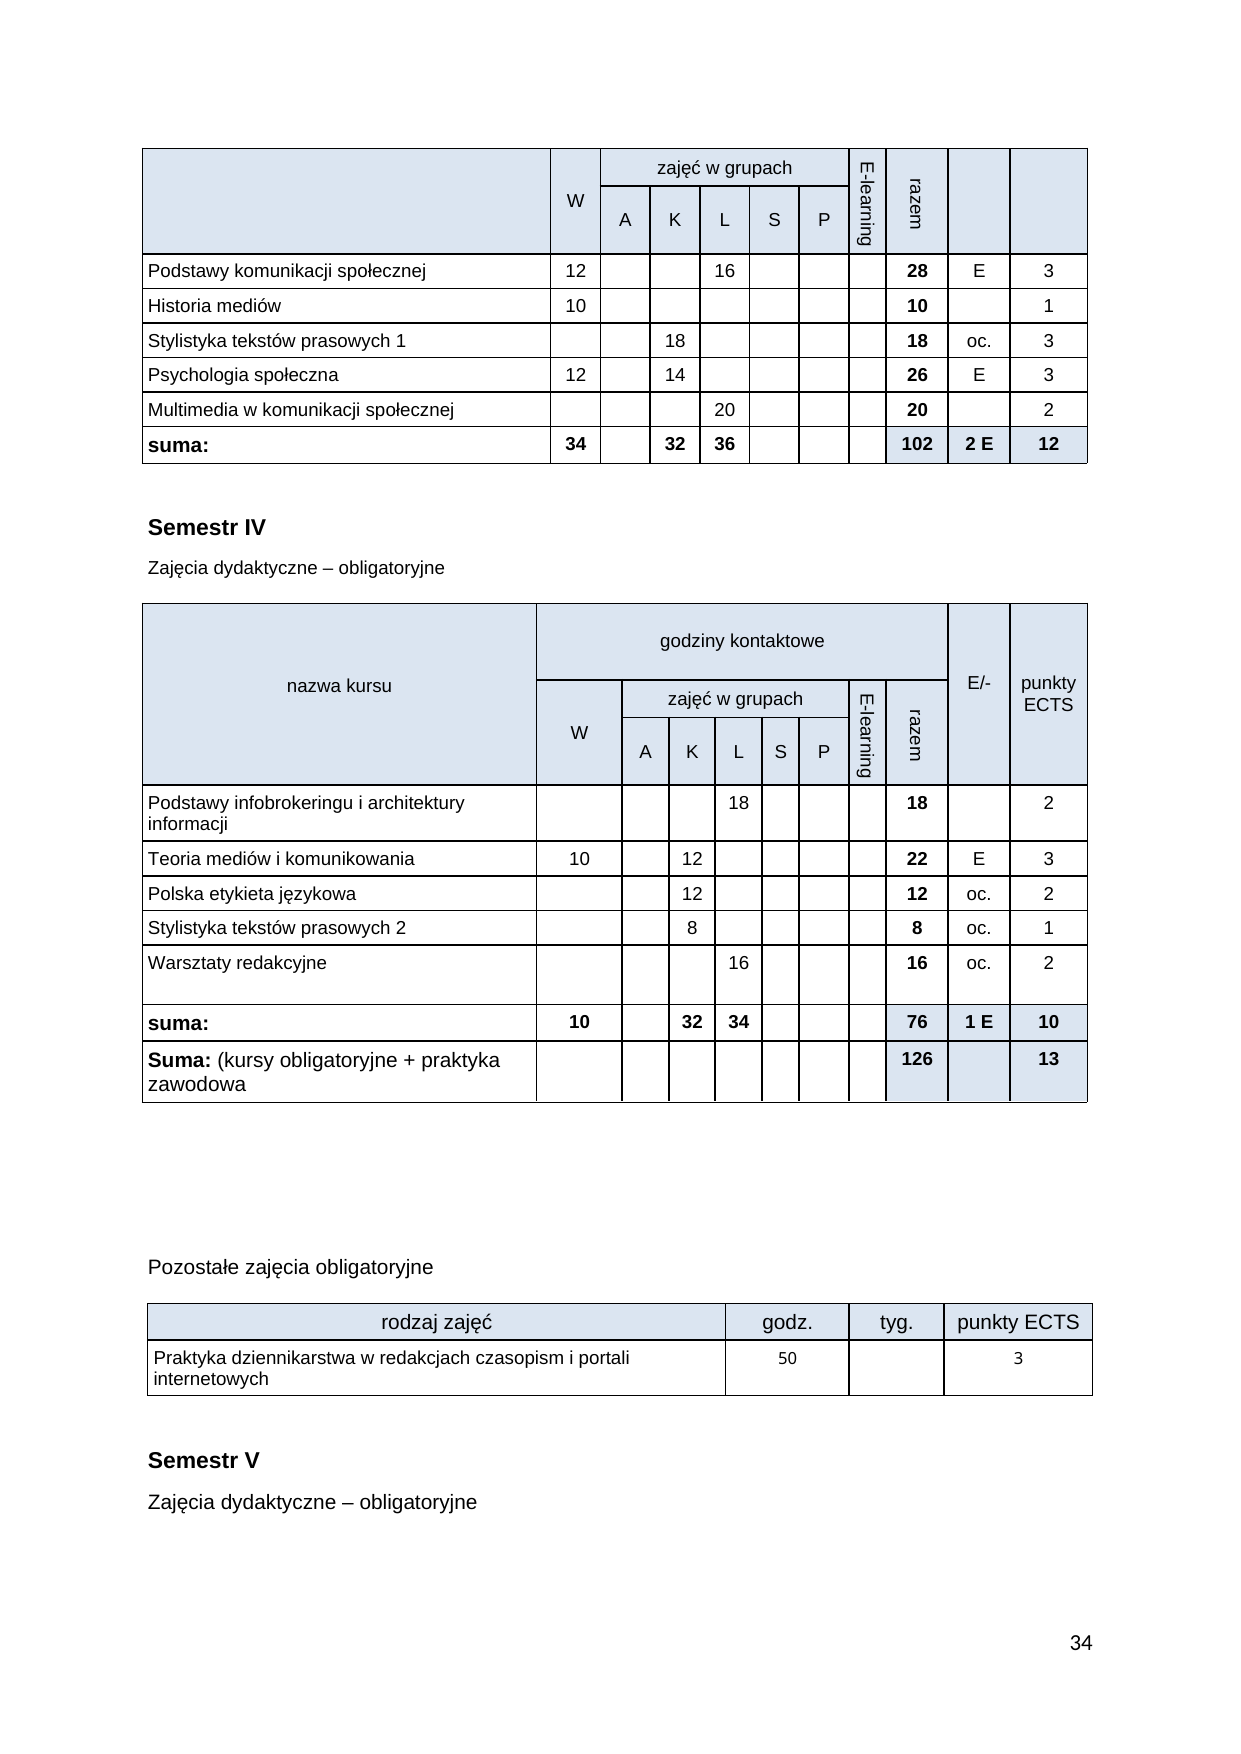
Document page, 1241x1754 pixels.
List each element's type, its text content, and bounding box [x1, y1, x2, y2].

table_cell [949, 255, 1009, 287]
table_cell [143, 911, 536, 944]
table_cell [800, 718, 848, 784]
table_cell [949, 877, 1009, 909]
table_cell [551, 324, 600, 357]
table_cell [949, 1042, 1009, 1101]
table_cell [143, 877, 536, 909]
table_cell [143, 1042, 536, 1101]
text Semestr V [148, 1447, 1093, 1473]
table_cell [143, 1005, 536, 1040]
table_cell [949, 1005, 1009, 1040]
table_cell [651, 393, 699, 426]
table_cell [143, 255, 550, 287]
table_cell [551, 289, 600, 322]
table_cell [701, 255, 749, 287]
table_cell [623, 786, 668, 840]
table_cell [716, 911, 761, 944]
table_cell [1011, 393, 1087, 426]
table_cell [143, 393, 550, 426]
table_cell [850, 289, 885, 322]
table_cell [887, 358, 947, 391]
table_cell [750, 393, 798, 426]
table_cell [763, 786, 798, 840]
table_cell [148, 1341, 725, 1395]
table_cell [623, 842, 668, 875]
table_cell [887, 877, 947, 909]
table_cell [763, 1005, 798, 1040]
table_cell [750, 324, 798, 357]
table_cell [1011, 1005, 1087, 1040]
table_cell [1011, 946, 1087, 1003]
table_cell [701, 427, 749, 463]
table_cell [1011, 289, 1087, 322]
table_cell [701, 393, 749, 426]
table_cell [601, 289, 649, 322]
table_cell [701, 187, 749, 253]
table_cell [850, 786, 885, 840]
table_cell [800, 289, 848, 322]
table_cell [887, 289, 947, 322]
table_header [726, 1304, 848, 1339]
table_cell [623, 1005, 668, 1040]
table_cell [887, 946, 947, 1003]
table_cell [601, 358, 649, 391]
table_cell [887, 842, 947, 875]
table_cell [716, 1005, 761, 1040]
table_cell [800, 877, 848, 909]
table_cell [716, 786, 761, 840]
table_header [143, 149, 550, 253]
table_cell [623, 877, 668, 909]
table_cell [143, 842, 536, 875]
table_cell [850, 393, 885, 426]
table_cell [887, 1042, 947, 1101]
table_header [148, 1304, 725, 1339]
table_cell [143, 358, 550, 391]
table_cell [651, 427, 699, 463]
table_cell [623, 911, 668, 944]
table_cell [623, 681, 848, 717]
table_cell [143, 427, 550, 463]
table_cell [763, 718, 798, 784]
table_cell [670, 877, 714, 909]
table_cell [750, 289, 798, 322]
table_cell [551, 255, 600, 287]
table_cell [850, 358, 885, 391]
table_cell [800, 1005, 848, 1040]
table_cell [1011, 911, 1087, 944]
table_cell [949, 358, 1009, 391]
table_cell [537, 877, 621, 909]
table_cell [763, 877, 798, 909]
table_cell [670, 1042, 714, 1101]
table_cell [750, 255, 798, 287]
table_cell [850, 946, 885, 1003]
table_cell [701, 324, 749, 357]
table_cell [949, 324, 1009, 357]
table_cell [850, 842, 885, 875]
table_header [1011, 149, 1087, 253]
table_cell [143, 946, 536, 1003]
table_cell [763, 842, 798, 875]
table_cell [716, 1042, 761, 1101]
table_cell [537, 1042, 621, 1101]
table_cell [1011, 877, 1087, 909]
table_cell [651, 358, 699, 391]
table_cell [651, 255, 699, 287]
text Zajęcia dydaktyczne – obligatoryjne [148, 1490, 1093, 1514]
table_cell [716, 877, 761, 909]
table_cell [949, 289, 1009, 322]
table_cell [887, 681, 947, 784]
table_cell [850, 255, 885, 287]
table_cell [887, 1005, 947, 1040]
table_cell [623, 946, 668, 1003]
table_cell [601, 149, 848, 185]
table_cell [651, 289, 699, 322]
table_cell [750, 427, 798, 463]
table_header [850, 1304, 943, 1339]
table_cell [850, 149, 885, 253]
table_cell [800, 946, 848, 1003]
text Pozostałe zajęcia obligatoryjne [148, 1255, 1093, 1279]
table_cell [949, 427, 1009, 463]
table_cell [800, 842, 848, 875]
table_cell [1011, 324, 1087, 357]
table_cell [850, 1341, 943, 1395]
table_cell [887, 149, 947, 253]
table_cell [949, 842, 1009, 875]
text Semestr IV [148, 514, 1093, 541]
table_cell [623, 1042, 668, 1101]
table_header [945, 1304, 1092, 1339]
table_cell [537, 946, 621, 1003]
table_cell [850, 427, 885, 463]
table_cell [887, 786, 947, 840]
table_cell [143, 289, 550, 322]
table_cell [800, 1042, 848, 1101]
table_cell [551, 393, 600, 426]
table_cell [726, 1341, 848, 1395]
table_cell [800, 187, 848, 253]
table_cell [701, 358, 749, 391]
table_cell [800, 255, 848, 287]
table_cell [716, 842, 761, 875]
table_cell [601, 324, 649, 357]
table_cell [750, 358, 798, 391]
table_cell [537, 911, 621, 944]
text Zajęcia dydaktyczne – obligatoryjne [148, 557, 1093, 579]
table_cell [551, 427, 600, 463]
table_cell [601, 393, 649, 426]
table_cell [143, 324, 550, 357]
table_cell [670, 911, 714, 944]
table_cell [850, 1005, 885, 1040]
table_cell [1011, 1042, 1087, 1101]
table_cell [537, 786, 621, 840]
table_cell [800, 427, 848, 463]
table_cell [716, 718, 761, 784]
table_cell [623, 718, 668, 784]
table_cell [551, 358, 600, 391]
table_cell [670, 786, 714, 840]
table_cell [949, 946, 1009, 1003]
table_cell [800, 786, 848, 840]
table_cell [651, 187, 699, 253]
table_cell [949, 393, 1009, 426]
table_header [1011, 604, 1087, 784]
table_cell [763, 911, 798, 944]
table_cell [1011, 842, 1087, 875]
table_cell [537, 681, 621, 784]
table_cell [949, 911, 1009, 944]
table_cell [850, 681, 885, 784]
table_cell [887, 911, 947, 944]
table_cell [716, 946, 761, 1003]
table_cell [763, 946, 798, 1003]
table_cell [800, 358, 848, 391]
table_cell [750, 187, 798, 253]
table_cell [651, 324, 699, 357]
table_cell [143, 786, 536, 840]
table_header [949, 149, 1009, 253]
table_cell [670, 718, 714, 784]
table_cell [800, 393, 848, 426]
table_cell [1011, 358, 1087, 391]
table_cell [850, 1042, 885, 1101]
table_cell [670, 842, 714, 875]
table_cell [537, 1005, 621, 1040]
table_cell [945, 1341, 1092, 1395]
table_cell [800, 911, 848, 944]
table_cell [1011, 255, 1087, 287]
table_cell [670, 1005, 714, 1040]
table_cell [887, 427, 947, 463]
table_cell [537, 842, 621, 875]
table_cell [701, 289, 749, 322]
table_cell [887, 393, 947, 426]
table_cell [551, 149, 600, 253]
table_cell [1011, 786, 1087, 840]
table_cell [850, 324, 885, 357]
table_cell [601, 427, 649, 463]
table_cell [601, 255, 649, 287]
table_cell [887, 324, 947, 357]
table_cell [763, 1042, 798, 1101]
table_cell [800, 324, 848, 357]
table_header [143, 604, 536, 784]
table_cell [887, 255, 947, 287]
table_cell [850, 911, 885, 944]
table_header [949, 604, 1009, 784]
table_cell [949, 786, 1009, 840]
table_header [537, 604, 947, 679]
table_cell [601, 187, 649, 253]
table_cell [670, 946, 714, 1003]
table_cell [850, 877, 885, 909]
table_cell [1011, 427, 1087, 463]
